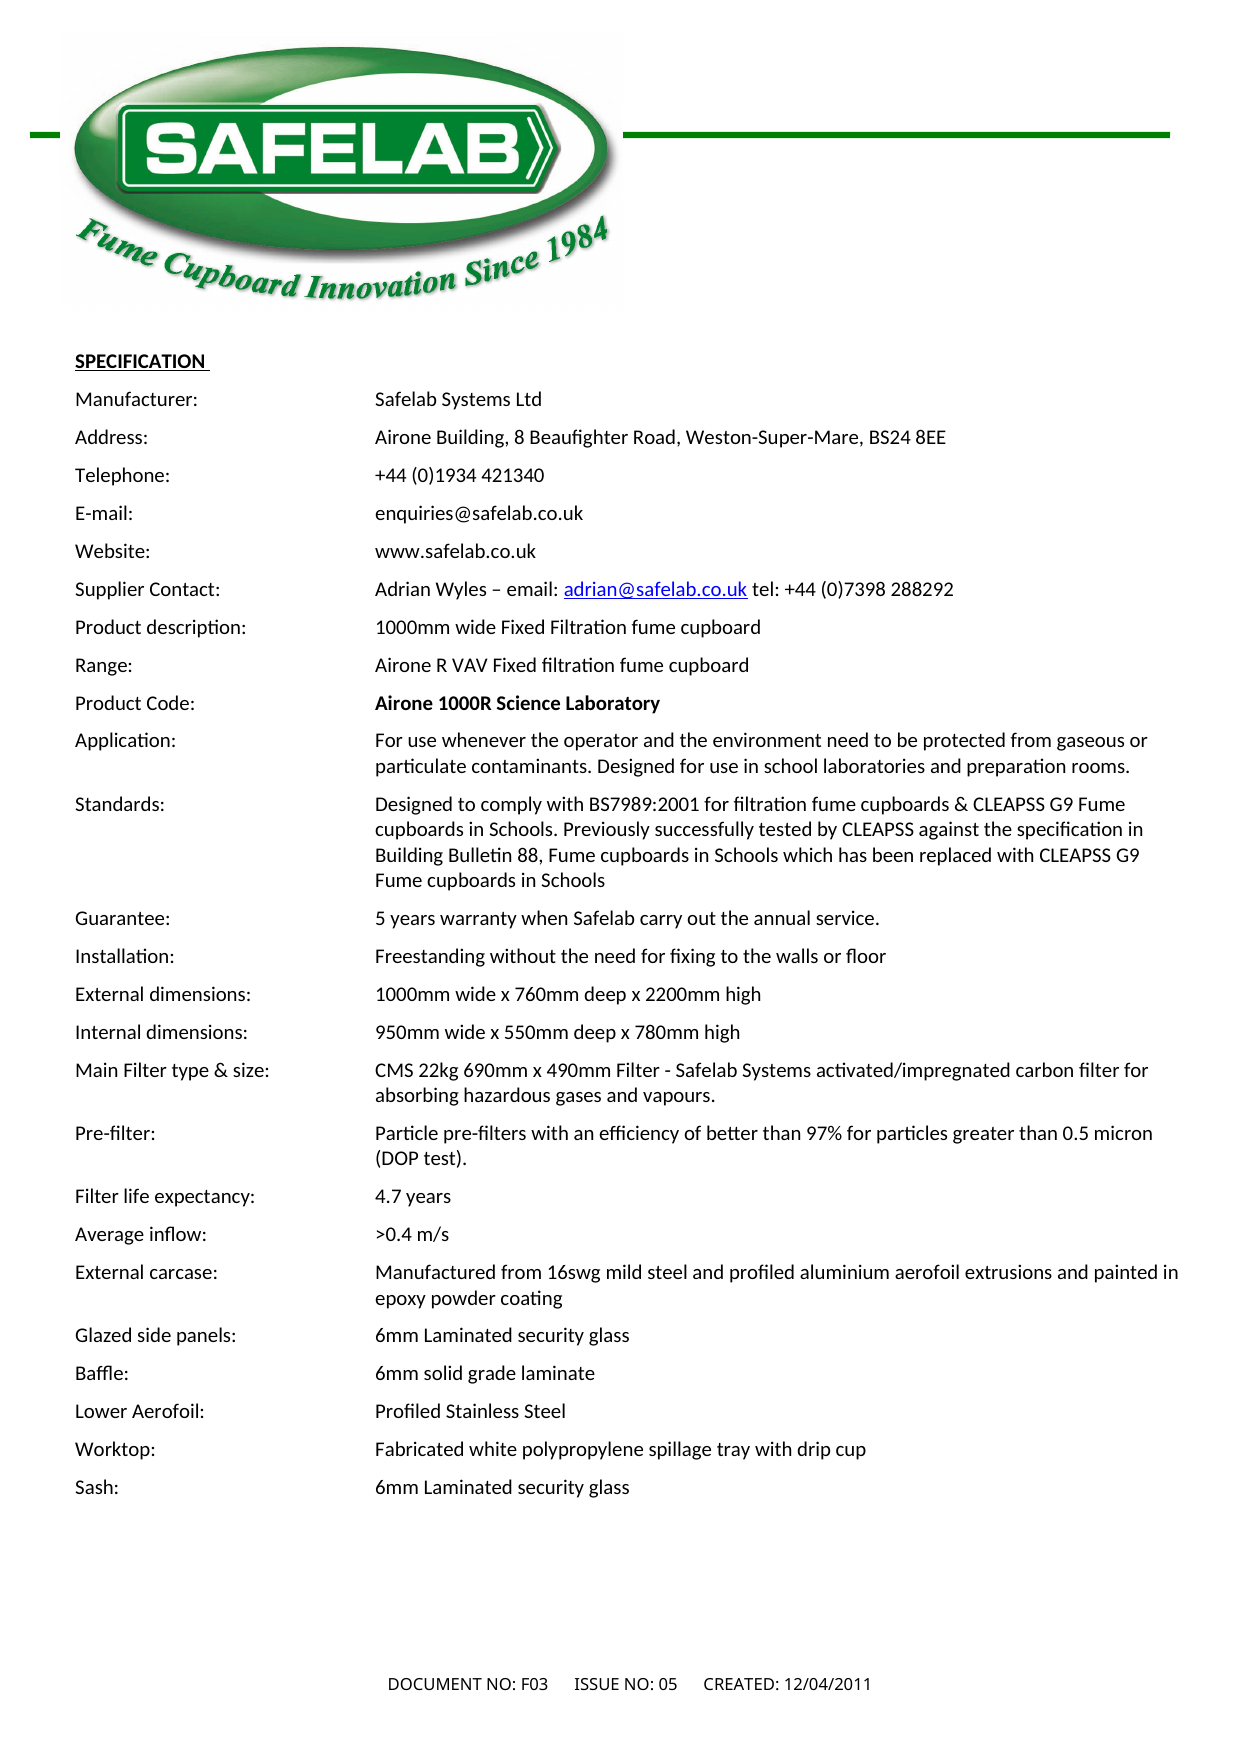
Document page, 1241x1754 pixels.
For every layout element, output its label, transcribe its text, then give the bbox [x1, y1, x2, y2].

text Filter life expectancy: 4.7 years [75, 1183, 1181, 1209]
text SPECIFICATION [75, 348, 1181, 374]
text Range: Airone R VAV Fixed filtration fume cupboard [75, 652, 1181, 677]
text Internal dimensions: 950mm wide x 550mm deep x 780mm high [75, 1019, 1181, 1044]
text Guarantee: 5 years warranty when Safelab carry out the annual service. [75, 905, 1181, 931]
text External dimensions: 1000mm wide x 760mm deep x 2200mm high [75, 981, 1181, 1006]
text Worktop: Fabricated white polypropylene spillage tray with drip cup [75, 1436, 1181, 1462]
text Telephone: +44 (0)1934 421340 [75, 462, 1181, 488]
text Application: For use whenever the operator and the environment need to be protected from gaseous or particulate contaminants. Designed for use in school laboratories and preparation rooms. [75, 728, 1181, 778]
text Pre-filter: Particle pre-filters with an efficiency of better than 97% for particles greater than 0.5 micron (DOP test). [75, 1120, 1181, 1171]
text Glazed side panels: 6mm Laminated security glass [75, 1323, 1181, 1348]
text Product description: 1000mm wide Fixed Filtration fume cupboard [75, 614, 1181, 639]
text Main Filter type & size: CMS 22kg 690mm x 490mm Filter - Safelab Systems activated/impregnated carbon filter for absorbing hazardous gases and vapours. [75, 1057, 1181, 1108]
text Lower Aerofoil: Profiled Stainless Steel [75, 1398, 1181, 1424]
text Installation: Freestanding without the need for fixing to the walls or floor [75, 943, 1181, 968]
text Baffle: 6mm solid grade laminate [75, 1361, 1181, 1386]
text External carcase: Manufactured from 16swg mild steel and profiled aluminium aerofoil extrusions and painted in epoxy powder coating [75, 1259, 1181, 1310]
text Supplier Contact: Adrian Wyles – email: adrian@safelab.co.uk tel: +44 (0)7398 288292 [75, 576, 1181, 601]
text Product Code: Airone 1000R Science Laboratory [75, 690, 1181, 715]
text Website: www.safelab.co.uk [75, 538, 1181, 563]
text Address: Airone Building, 8 Beaufighter Road, Weston-Super-Mare, BS24 8EE [75, 424, 1181, 450]
picture [60, 29, 623, 311]
text Manufacturer: Safelab Systems Ltd [75, 386, 1181, 412]
text Average inflow: >0.4 m/s [75, 1221, 1181, 1247]
text Standards: Designed to comply with BS7989:2001 for filtration fume cupboards & CLEAPSS G9 Fume cupboards in Schools. Previously successfully tested by CLEAPSS against the specification in Building Bulletin 88, Fume cupboards in Schools which has been replaced with CLEAPSS G9 Fume cupboards in Schools [75, 791, 1181, 893]
text Sash: 6mm Laminated security glass [75, 1474, 1181, 1500]
text E-mail: enquiries@safelab.co.uk [75, 500, 1181, 526]
